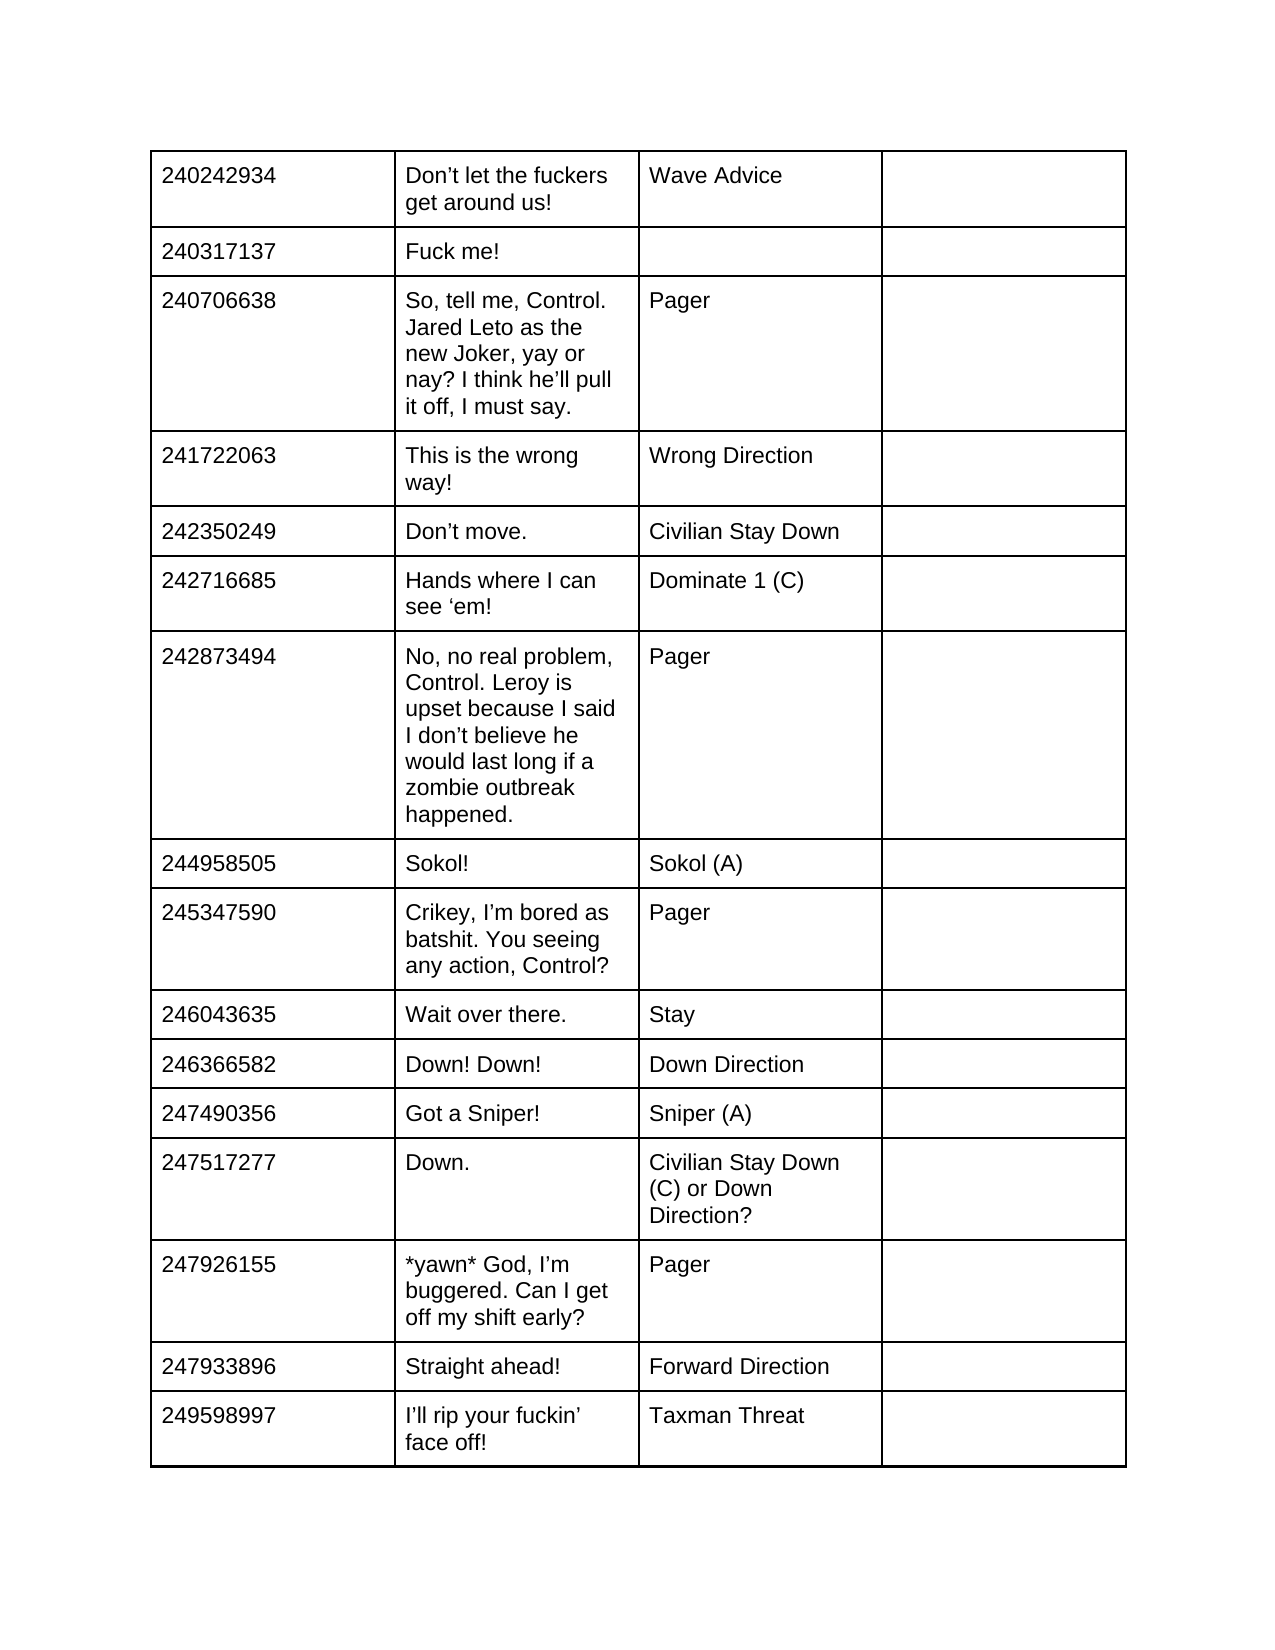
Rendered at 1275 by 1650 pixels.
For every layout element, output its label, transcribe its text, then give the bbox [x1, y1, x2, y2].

table_cell No, no real problem, Control. Leroy is upset because I said I don’t believe he would last long if a zombie outbreak happened. [396, 632, 638, 837]
table_cell Got a Sniper! [396, 1089, 638, 1137]
table_cell Down Direction [640, 1040, 881, 1087]
table_cell Down! Down! [396, 1040, 638, 1087]
table_cell [883, 1040, 1125, 1087]
table_cell 246043635 [152, 991, 394, 1038]
table_cell Wrong Direction [640, 432, 881, 505]
table_cell 241722063 [152, 432, 394, 505]
table_cell Sniper (A) [640, 1089, 881, 1137]
table_cell [883, 507, 1125, 554]
table_cell 242873494 [152, 632, 394, 837]
table_cell Hands where I can see ‘em! [396, 557, 638, 630]
table_cell Don’t move. [396, 507, 638, 554]
table_cell Straight ahead! [396, 1343, 638, 1390]
table_cell [883, 1089, 1125, 1137]
table_cell [883, 432, 1125, 505]
table_cell 240317137 [152, 228, 394, 275]
table_cell [883, 991, 1125, 1038]
table_cell 244958505 [152, 840, 394, 887]
table_cell Don’t let the fuckers get around us! [396, 152, 638, 226]
table_cell [883, 1343, 1125, 1390]
table_cell Civilian Stay Down [640, 507, 881, 554]
table_cell *yawn* God, I’m buggered. Can I get off my shift early? [396, 1241, 638, 1341]
table_cell 242350249 [152, 507, 394, 554]
table_cell Down. [396, 1139, 638, 1238]
table_cell 247926155 [152, 1241, 394, 1341]
table_cell 247933896 [152, 1343, 394, 1390]
table_cell Stay [640, 991, 881, 1038]
table_cell Taxman Threat [640, 1392, 881, 1465]
table_cell Fuck me! [396, 228, 638, 275]
table_cell 240242934 [152, 152, 394, 226]
table_cell Sokol! [396, 840, 638, 887]
table_cell 245347590 [152, 889, 394, 989]
table_cell [883, 632, 1125, 837]
table_cell [640, 228, 881, 275]
table_cell Wait over there. [396, 991, 638, 1038]
table_cell Wave Advice [640, 152, 881, 226]
table_cell [883, 557, 1125, 630]
table_cell [883, 277, 1125, 429]
table_cell 247490356 [152, 1089, 394, 1137]
table_cell This is the wrong way! [396, 432, 638, 505]
table_cell Civilian Stay Down (C) or Down Direction? [640, 1139, 881, 1238]
table_cell [883, 889, 1125, 989]
table_cell [883, 228, 1125, 275]
table_cell 242716685 [152, 557, 394, 630]
table_cell Crikey, I’m bored as batshit. You seeing any action, Control? [396, 889, 638, 989]
table_cell [883, 1392, 1125, 1465]
table_cell [883, 152, 1125, 226]
table_cell 240706638 [152, 277, 394, 429]
table_cell 246366582 [152, 1040, 394, 1087]
table_cell Pager [640, 277, 881, 429]
table_cell I’ll rip your fuckin’ face off! [396, 1392, 638, 1465]
table_cell 247517277 [152, 1139, 394, 1238]
table_cell Pager [640, 1241, 881, 1341]
table_cell [883, 1241, 1125, 1341]
table_cell [883, 1139, 1125, 1238]
table_cell Pager [640, 889, 881, 989]
table_cell Dominate 1 (C) [640, 557, 881, 630]
table_cell [883, 840, 1125, 887]
table_cell So, tell me, Control. Jared Leto as the new Joker, yay or nay? I think he’ll pull it off, I must say. [396, 277, 638, 429]
table_cell 249598997 [152, 1392, 394, 1465]
table_cell Pager [640, 632, 881, 837]
table_cell Sokol (A) [640, 840, 881, 887]
table_cell Forward Direction [640, 1343, 881, 1390]
